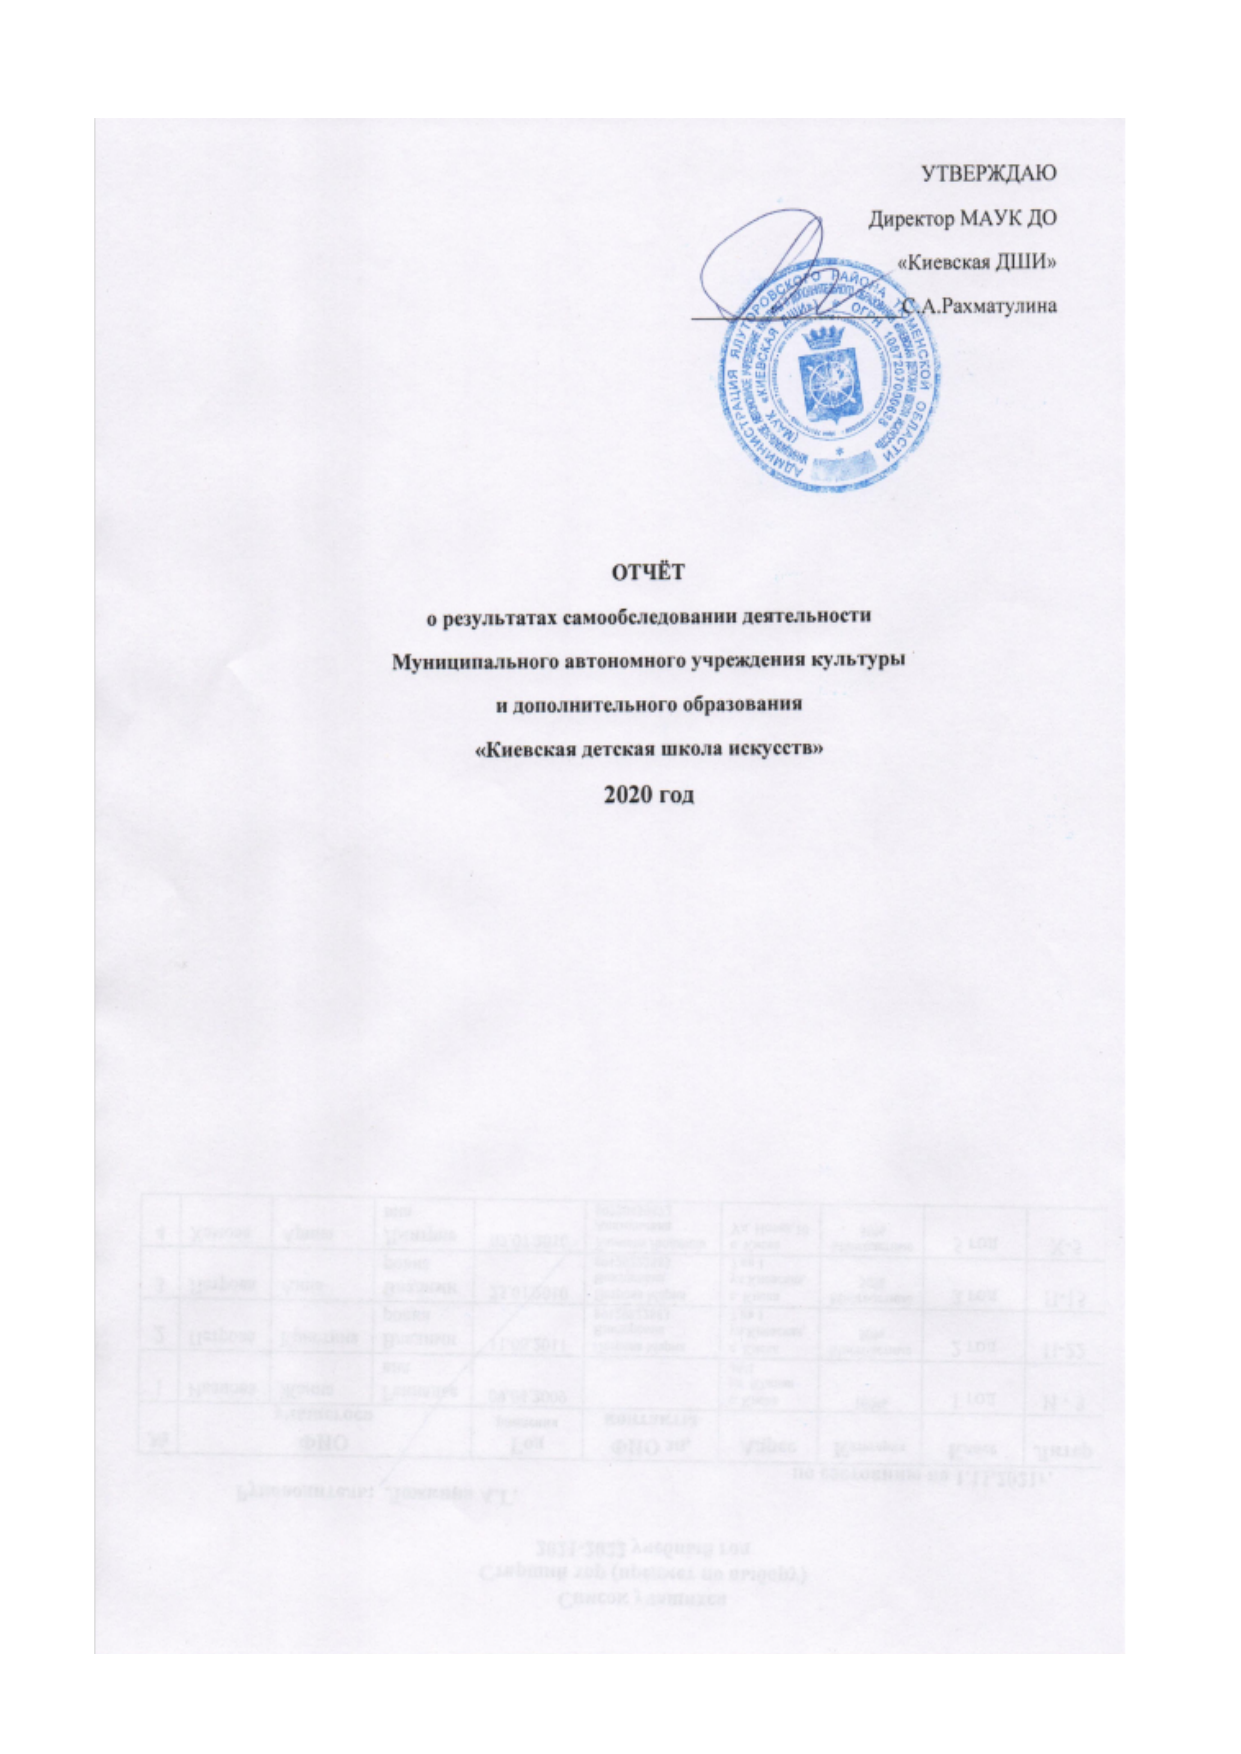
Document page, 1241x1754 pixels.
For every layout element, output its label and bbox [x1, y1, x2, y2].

picture [94, 118, 1126, 1651]
